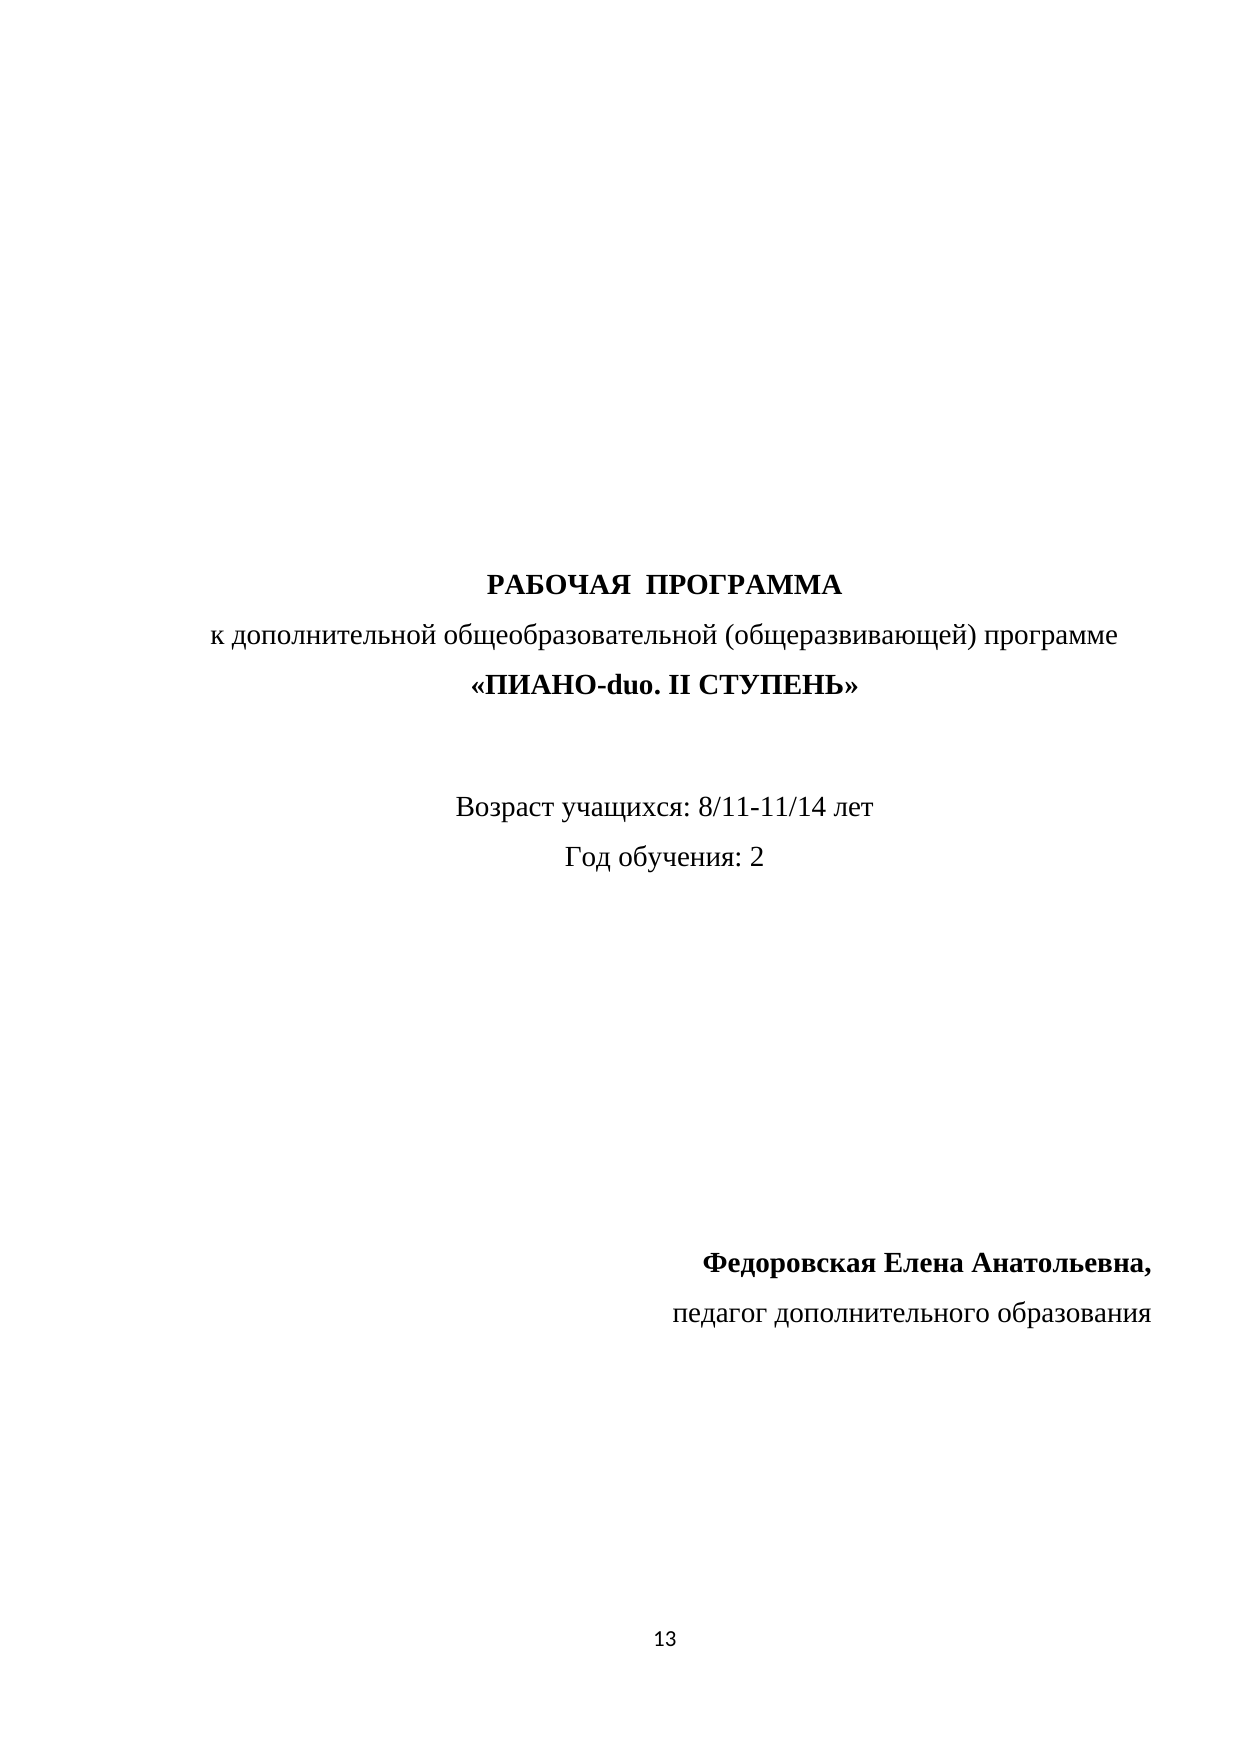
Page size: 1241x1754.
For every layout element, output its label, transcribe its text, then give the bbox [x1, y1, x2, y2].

text Возраст учащихся: 8/11-11/14 лет [177, 789, 1152, 822]
list РАБОЧАЯ ПРОГРАММА [177, 567, 1152, 600]
text Год обучения: 2 [177, 839, 1152, 873]
text педагог дополнительного образования [177, 1296, 1152, 1329]
text Федоровская Елена Анатольевна, [177, 1245, 1152, 1279]
text к дополнительной общеобразовательной (общеразвивающей) программе [177, 617, 1152, 651]
text «ПИАНО-duo. II СТУПЕНЬ» [177, 667, 1152, 701]
